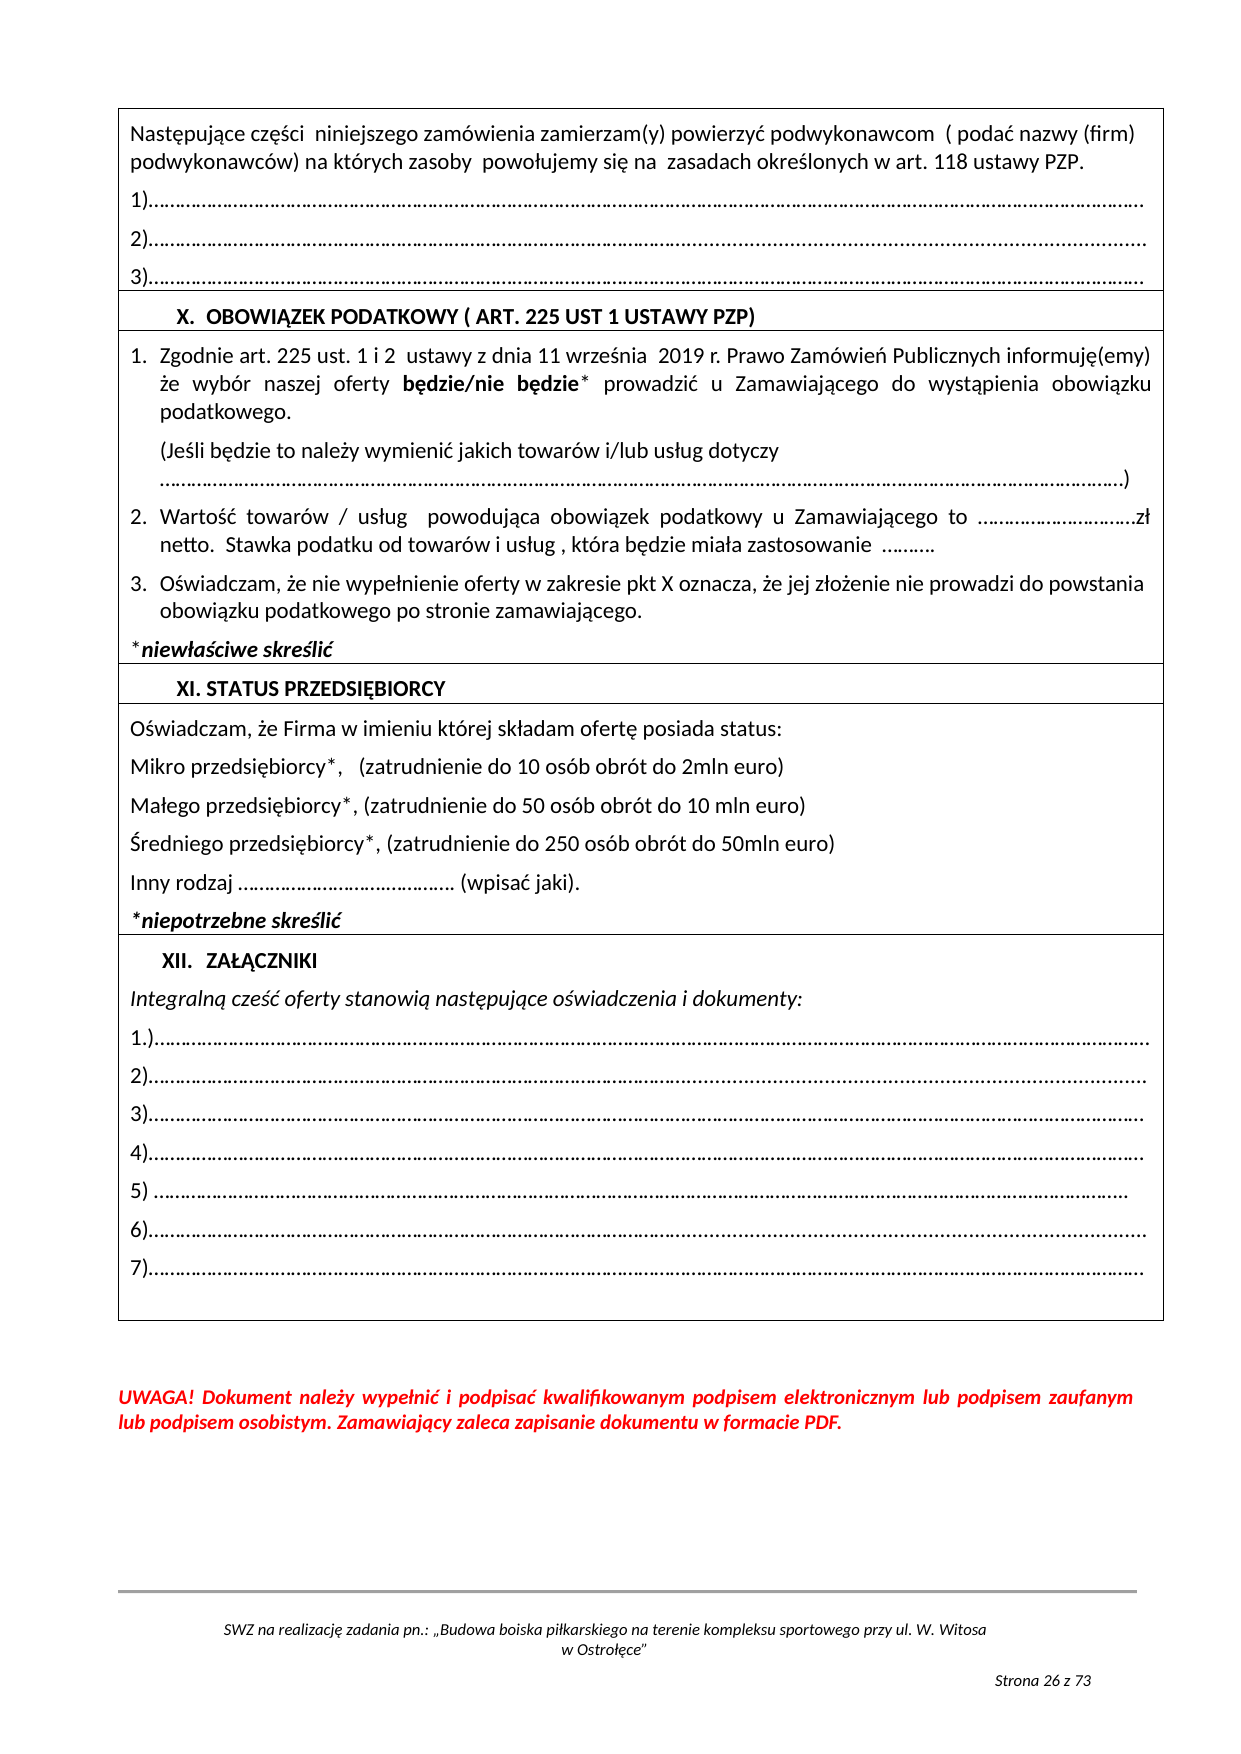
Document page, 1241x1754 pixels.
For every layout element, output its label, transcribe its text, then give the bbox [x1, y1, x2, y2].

table_cell STATUS PRZEDSIĘBIORCY [119, 664, 1163, 703]
table_cell Następujące części niniejszego zamówienia zamierzam(y) powierzyć podwykonawcom ( podać nazwy (firm) podwykonawców) na których zasoby powołujemy się na zasadach określonych w art. 118 ustawy PZP. 1)……………………………………………………………………………………………………………………………………………………………………… 2)…………………………………………………………………………………………................................................................................ 3)……………………………………………………………………………………………………………………………………………………………………… [119, 109, 1163, 290]
text UWAGA! Dokument należy wypełnić i podpisać kwalifikowanym podpisem elektronicznym lub podpisem zaufanym lub podpisem osobistym. Zamawiający zaleca zapisanie dokumentu w formacie PDF. [118, 1384, 1137, 1435]
table_cell OBOWIĄZEK PODATKOWY ( ART. 225 UST 1 USTAWY PZP) [119, 291, 1163, 330]
table_cell ZAŁĄCZNIKI Integralną cześć oferty stanowią następujące oświadczenia i dokumenty: 1.)……………………………………………………………………………………………………………………………………………………………………… 2)…………………………………………………………………………………………................................................................................ 3)……………………………………………………………………………………………………………………………………………………………………… 4)……………………………………………………………………………………………………………………………………………………………………… 5) ………………………………………………………………………………………………………………………………………………………………….. 6)…………………………………………………………………………………………................................................................................ 7)……………………………………………………………………………………………………………………………………………………………………… [119, 935, 1163, 1320]
table_cell Oświadczam, że Firma w imieniu której składam ofertę posiada status: Mikro przedsiębiorcy*, (zatrudnienie do 10 osób obrót do 2mln euro) Małego przedsiębiorcy*, (zatrudnienie do 50 osób obrót do 10 mln euro) Średniego przedsiębiorcy*, (zatrudnienie do 250 osób obrót do 50mln euro) Inny rodzaj ……………………….…………. (wpisać jaki). *niepotrzebne skreślić [119, 704, 1163, 934]
table_cell Zgodnie art. 225 ust. 1 i 2 ustawy z dnia 11 września 2019 r. Prawo Zamówień Publicznych informuję(emy) że wybór naszej oferty będzie/nie będzie* prowadzić u Zamawiającego do wystąpienia obowiązku podatkowego. (Jeśli będzie to należy wymienić jakich towarów i/lub usług dotyczy …………………………………………………………………………………………………………………………………………………………………) Wartość towarów / usług powodująca obowiązek podatkowy u Zamawiającego to …………………………zł netto. Stawka podatku od towarów i usług , która będzie miała zastosowanie ………. Oświadczam, że nie wypełnienie oferty w zakresie pkt X oznacza, że jej złożenie nie prowadzi do powstania obowiązku podatkowego po stronie zamawiającego. *niewłaściwe skreślić [119, 331, 1163, 663]
